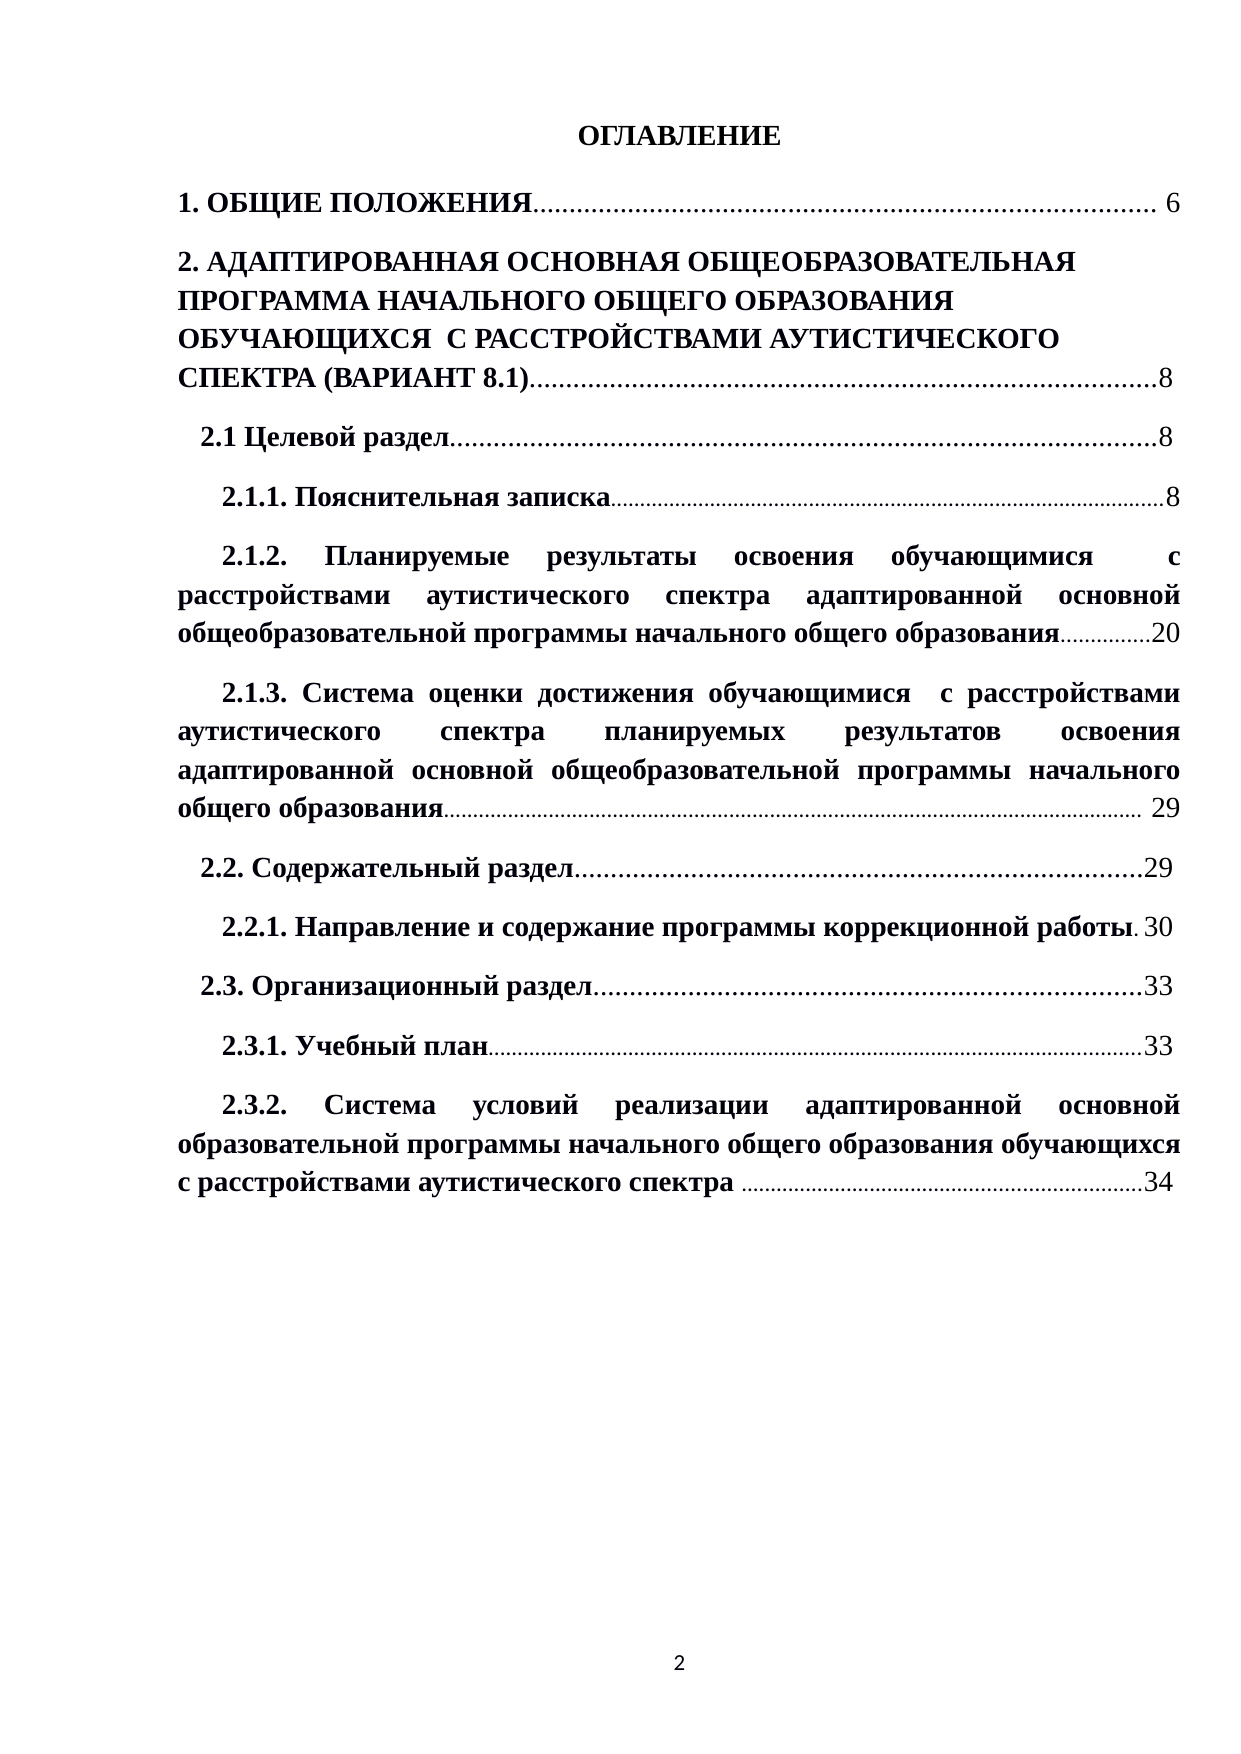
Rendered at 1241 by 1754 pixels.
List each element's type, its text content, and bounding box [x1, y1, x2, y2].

text 2.3. Организационный раздел 33 [200, 968, 1181, 1002]
text 1. ОБЩИЕ ПОЛОЖЕНИЯ 6 [177, 185, 1181, 219]
text 2.2. Содержательный раздел 29 [200, 850, 1181, 883]
text 2.2.1. Направление и содержание программы коррекционной работы 30 [177, 909, 1181, 943]
text 2.1.1. Пояснительная записка 8 [177, 479, 1181, 512]
text ОГЛАВЛЕНИЕ [177, 118, 1181, 152]
text 2.3.2. Система условий реализации адаптированной основной образовательной программы начального общего образования обучающихся с расстройствами аутистического спектра 34 [177, 1087, 1181, 1198]
text 2.1 Целевой раздел 8 [200, 419, 1181, 453]
text 2.3.1. Учебный план 33 [177, 1028, 1181, 1061]
text 2.1.2. Планируемые результаты освоения обучающимися с расстройствами аутистического спектра адаптированной основной общеобразовательной программы начального общего образования 20 [177, 538, 1181, 649]
text 2.1.3. Система оценки достижения обучающимися с расстройствами аутистического спектра планируемых результатов освоения адаптированной основной общеобразовательной программы начального общего образования 29 [177, 675, 1181, 824]
text 2. адаптированная основная Общеобразовательная программа начального общего образования обучающихся С РАССТРОЙСТВАМИ АУТИСТИЧЕСКОГО СПЕКТРА (вариант 8.1) 8 [177, 244, 1181, 394]
